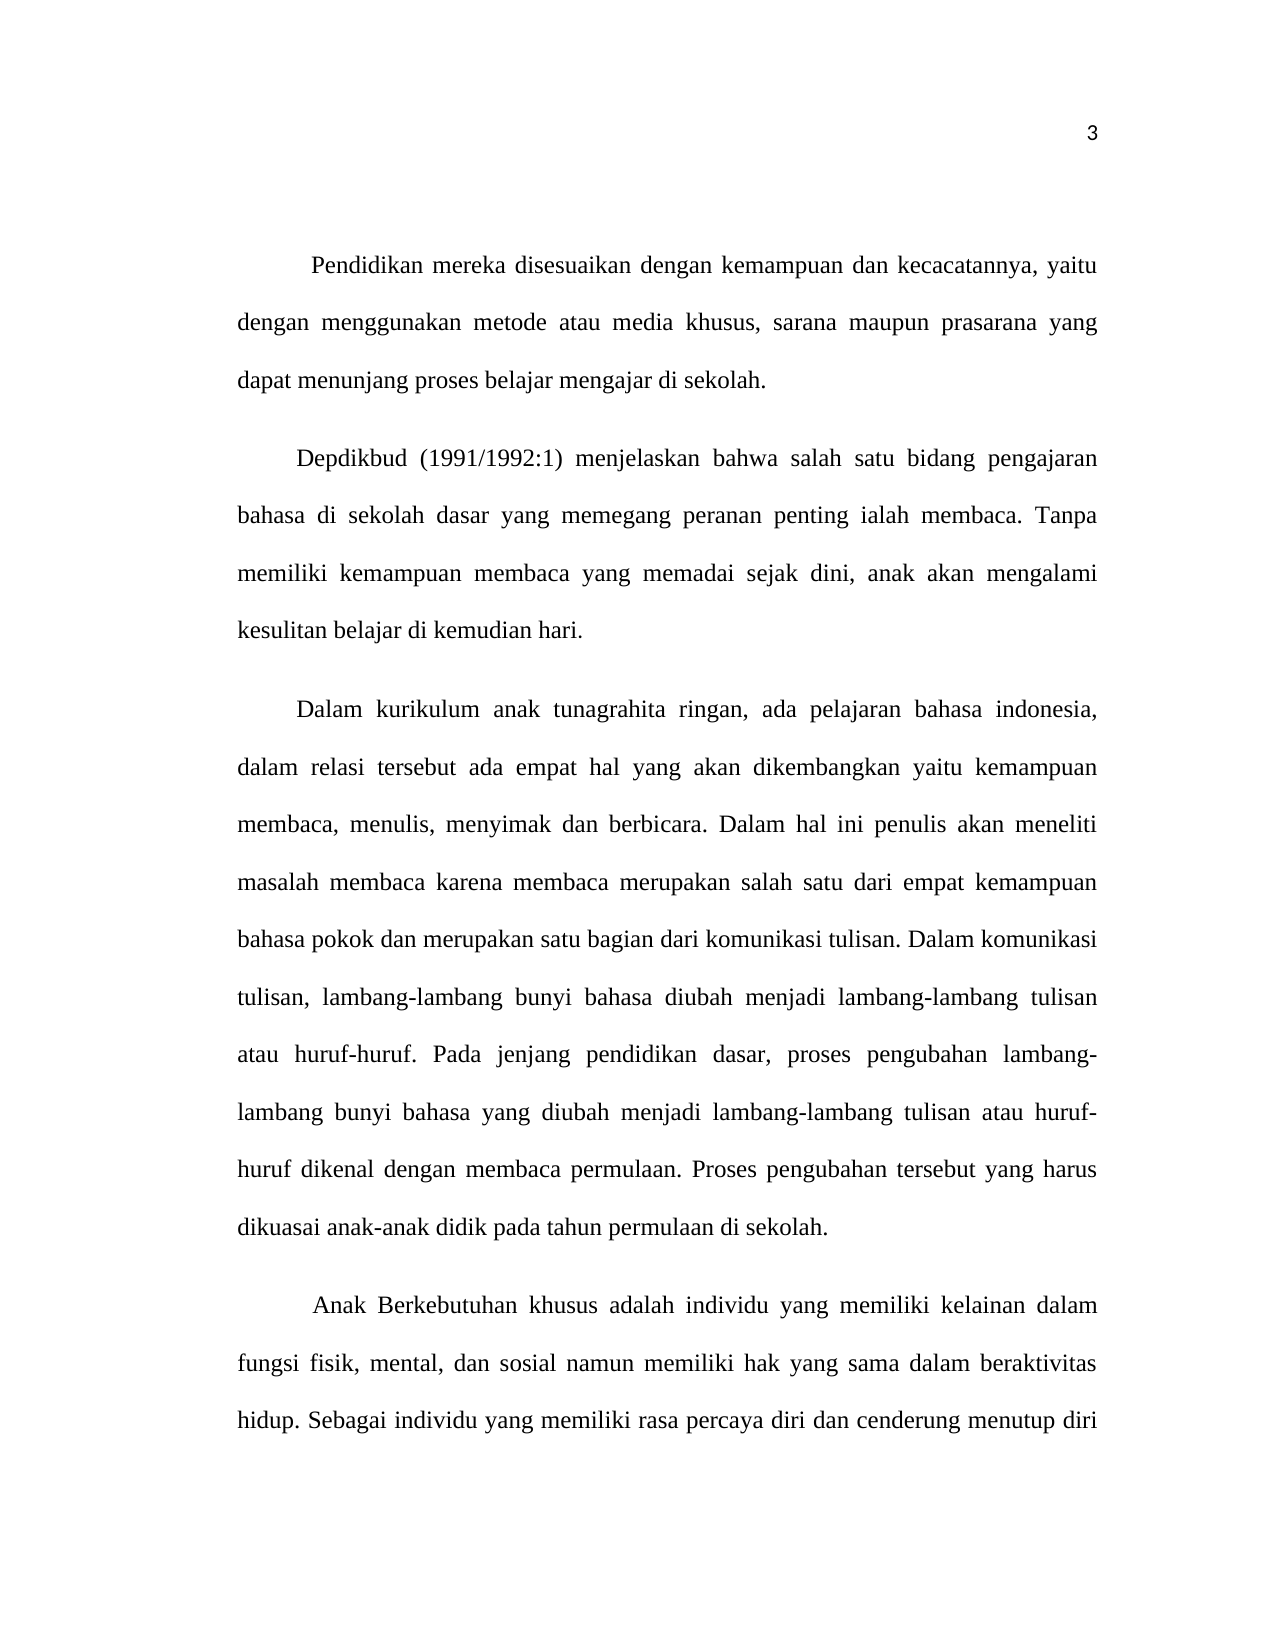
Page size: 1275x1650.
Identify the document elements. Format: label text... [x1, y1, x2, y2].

text Dalam kurikulum anak tunagrahita ringan, ada pelajaran bahasa indonesia, dalam relasi tersebut ada empat hal yang akan dikembangkan yaitu kemampuan membaca, menulis, menyimak dan berbicara. Dalam hal ini penulis akan meneliti masalah membaca karena membaca merupakan salah satu dari empat kemampuan bahasa pokok dan merupakan satu bagian dari komunikasi tulisan. Dalam komunikasi tulisan, lambang-lambang bunyi bahasa diubah menjadi lambang-lambang tulisan atau huruf-huruf. Pada jenjang pendidikan dasar, proses pengubahan lambang-lambang bunyi bahasa yang diubah menjadi lambang-lambang tulisan atau huruf-huruf dikenal dengan membaca permulaan. Proses pengubahan tersebut yang harus dikuasai anak-anak didik pada tahun permulaan di sekolah. [237, 694, 1098, 1241]
text Depdikbud (1991/1992:1) menjelaskan bahwa salah satu bidang pengajaran bahasa di sekolah dasar yang memegang peranan penting ialah membaca. Tanpa memiliki kemampuan membaca yang memadai sejak dini, anak akan mengalami kesulitan belajar di kemudian hari. [237, 443, 1098, 645]
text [237, 1290, 1098, 1434]
text Pendidikan mereka disesuaikan dengan kemampuan dan kecacatannya, yaitu dengan menggunakan metode atau media khusus, sarana maupun prasarana yang dapat menunjang proses belajar mengajar di sekolah. [237, 250, 1098, 393]
